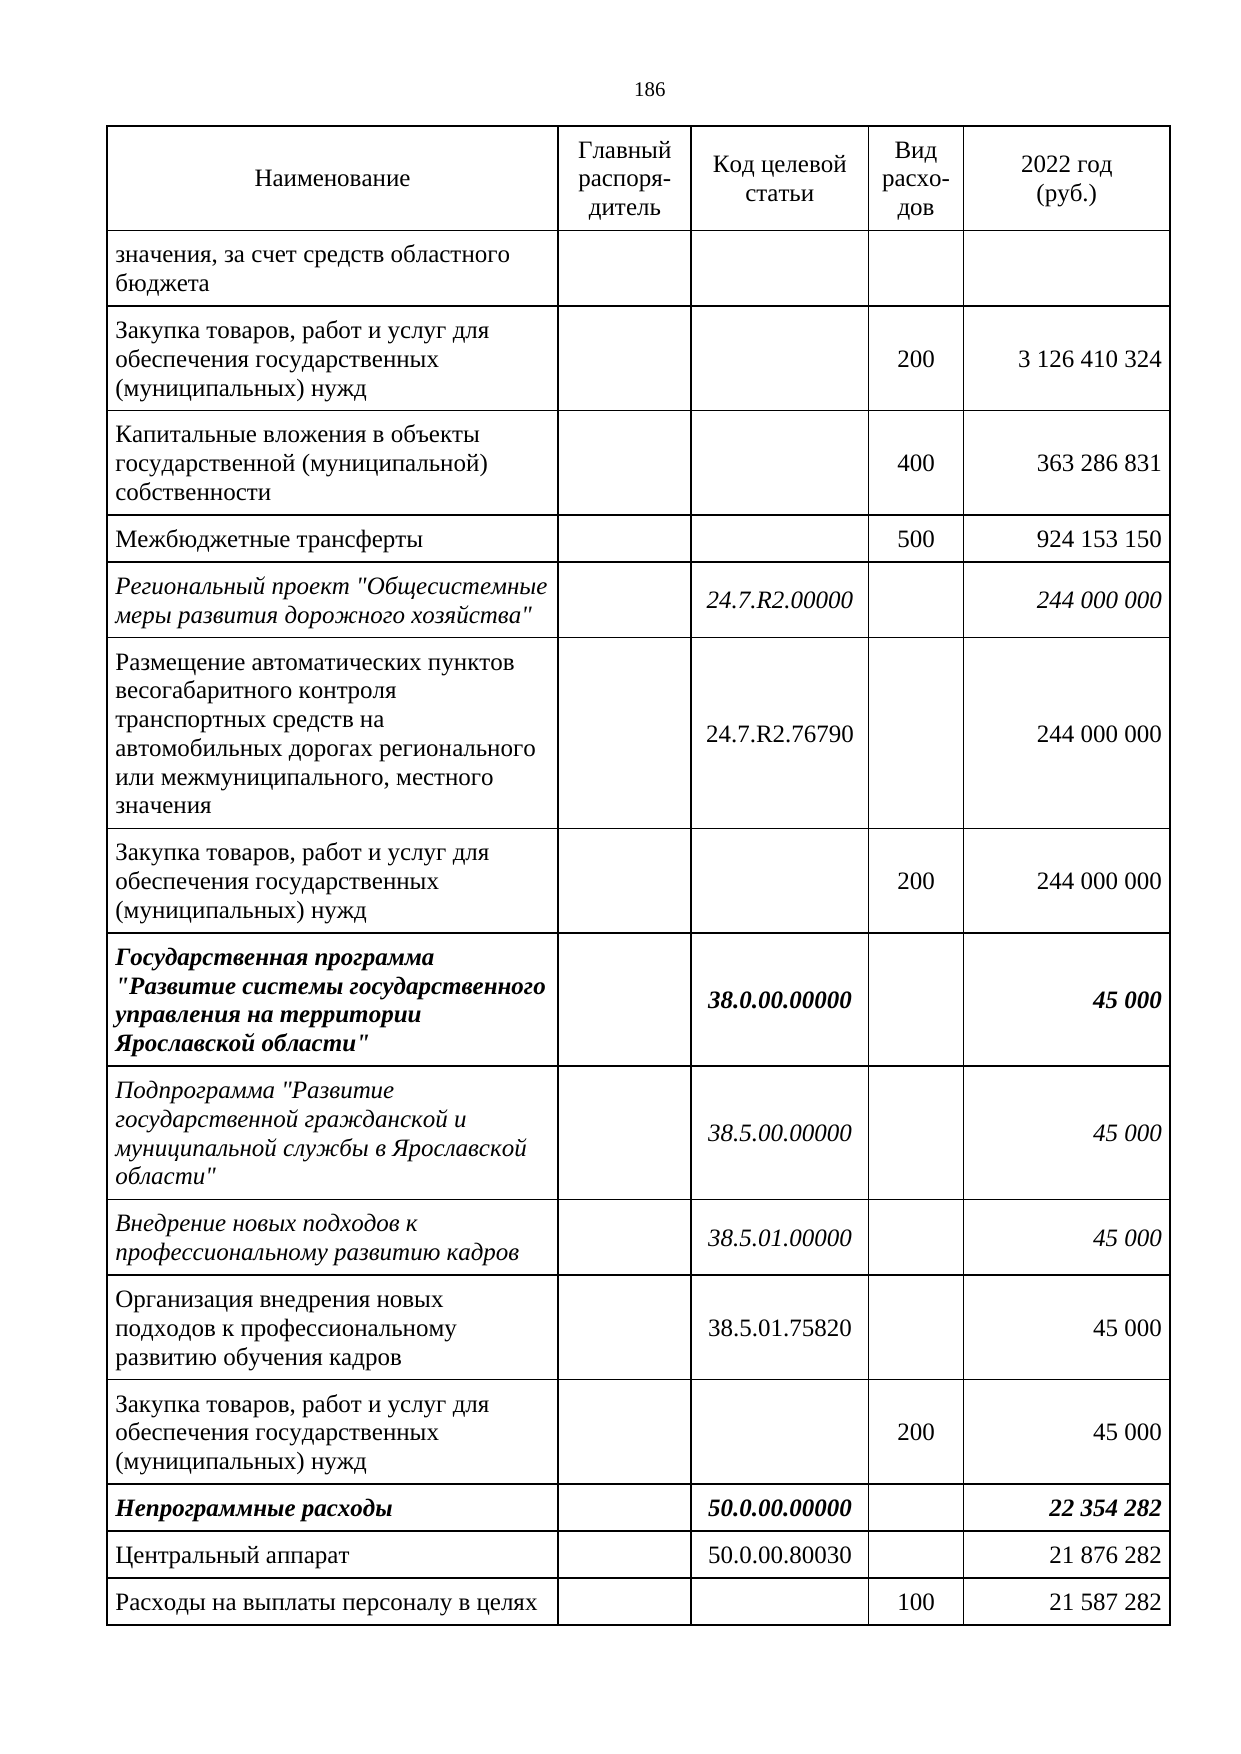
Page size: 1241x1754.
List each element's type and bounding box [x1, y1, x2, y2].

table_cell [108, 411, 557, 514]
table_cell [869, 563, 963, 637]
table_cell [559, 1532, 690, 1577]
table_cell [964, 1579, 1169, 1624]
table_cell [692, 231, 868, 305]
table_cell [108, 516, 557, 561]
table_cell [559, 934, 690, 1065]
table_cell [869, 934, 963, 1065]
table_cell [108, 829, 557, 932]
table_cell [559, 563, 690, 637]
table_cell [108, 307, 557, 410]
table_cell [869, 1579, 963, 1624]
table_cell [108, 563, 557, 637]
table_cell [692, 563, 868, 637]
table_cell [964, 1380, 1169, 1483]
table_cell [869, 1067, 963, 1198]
table_header [869, 127, 963, 229]
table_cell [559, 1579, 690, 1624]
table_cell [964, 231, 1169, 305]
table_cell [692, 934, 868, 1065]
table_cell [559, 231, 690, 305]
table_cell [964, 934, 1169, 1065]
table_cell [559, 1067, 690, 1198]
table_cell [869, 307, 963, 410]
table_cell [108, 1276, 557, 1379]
table_header [108, 127, 557, 229]
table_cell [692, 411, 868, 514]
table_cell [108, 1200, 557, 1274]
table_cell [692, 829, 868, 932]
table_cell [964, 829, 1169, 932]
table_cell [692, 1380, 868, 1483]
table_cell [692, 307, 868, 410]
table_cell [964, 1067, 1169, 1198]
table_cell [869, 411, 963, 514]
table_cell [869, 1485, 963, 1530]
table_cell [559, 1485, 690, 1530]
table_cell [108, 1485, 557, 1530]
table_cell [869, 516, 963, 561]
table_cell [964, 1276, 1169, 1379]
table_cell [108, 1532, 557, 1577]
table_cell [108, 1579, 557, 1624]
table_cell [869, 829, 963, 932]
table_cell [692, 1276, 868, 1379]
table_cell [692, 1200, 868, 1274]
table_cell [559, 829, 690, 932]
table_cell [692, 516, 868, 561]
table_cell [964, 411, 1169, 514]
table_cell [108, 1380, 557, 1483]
table_header [692, 127, 868, 229]
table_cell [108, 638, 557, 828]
table_header [559, 127, 690, 229]
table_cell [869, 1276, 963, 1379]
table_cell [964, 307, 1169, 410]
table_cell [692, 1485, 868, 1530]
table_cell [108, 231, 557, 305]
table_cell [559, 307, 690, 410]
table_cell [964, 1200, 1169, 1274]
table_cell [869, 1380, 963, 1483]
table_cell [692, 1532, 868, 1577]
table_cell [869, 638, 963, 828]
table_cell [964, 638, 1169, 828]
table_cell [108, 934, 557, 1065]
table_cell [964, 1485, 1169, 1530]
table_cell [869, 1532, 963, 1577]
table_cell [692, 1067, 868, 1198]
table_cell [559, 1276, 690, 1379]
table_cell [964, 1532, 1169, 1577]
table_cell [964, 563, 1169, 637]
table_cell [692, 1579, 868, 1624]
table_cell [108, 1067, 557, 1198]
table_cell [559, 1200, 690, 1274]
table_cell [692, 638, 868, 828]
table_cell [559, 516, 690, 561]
table_header [964, 127, 1169, 229]
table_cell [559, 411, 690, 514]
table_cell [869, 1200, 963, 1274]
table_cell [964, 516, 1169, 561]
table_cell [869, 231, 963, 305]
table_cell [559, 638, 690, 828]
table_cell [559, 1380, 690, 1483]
